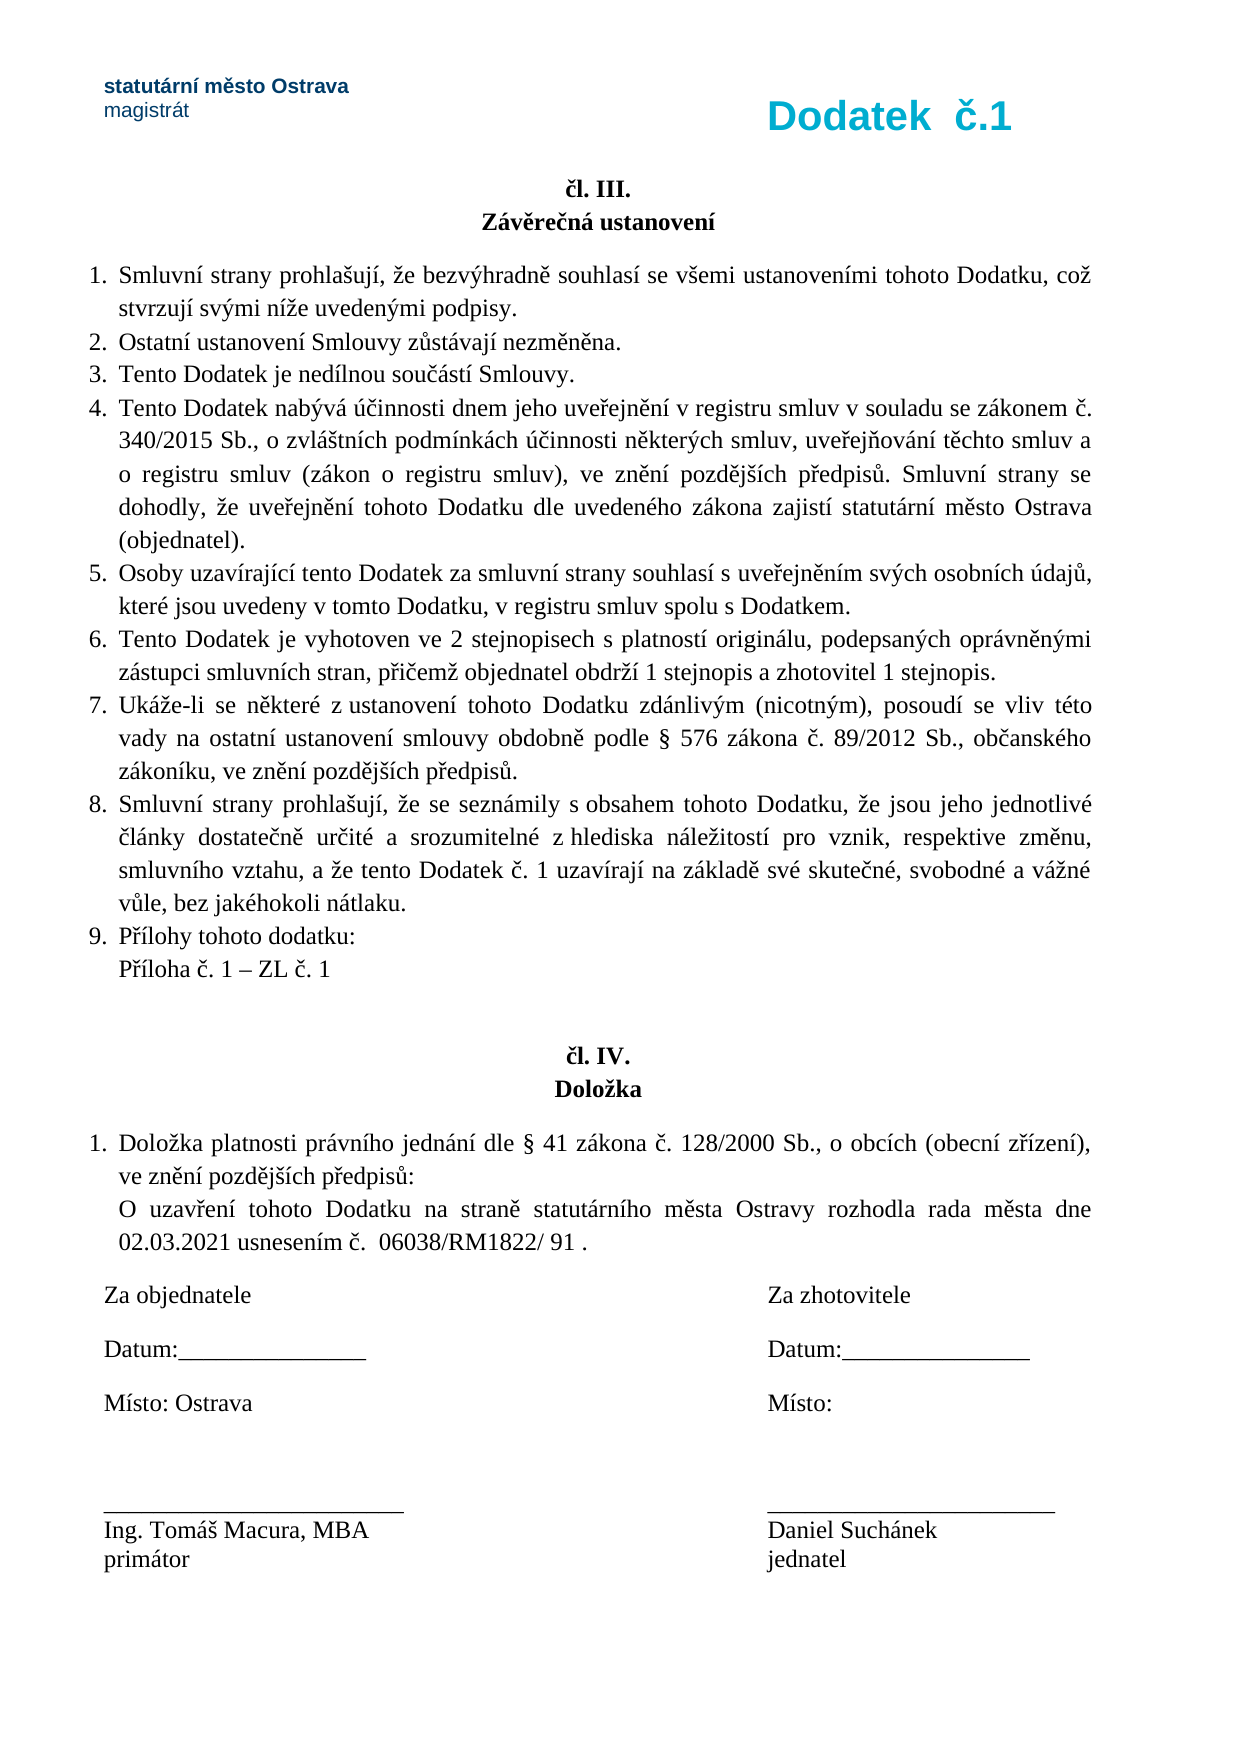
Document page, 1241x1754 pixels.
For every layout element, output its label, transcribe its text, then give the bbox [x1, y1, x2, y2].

text ________________________ _______________________ [103, 1487, 1093, 1516]
text čl. III. [103, 174, 1093, 202]
text Ing. Tomáš Macura, MBA Daniel Suchánek [103, 1516, 1093, 1544]
text čl. IV. [103, 1041, 1093, 1069]
text Místo: Ostrava Místo: [103, 1388, 1093, 1417]
list Tento Dodatek je vyhotoven ve 2 stejnopisech s platností originálu, podepsaných oprávněnými zástupci smluvních stran, přičemž objednatel obdrží 1 stejnopis a zhotovitel 1 stejnopis. [89, 624, 1093, 686]
list Ostatní ustanovení Smlouvy zůstávají nezměněna. [89, 327, 1093, 355]
list Smluvní strany prohlašují, že bezvýhradně souhlasí se všemi ustanoveními tohoto Dodatku, což stvrzují svými níže uvedenými podpisy. [89, 261, 1093, 322]
list Příloha č. 1 – ZL č. 1 [118, 954, 1093, 983]
text Závěrečná ustanovení [103, 207, 1093, 235]
text Doložka [103, 1074, 1093, 1103]
list Přílohy tohoto dodatku: [89, 921, 1093, 950]
list Osoby uzavírající tento Dodatek za smluvní strany souhlasí s uveřejněním svých osobních údajů, které jsou uvedeny v tomto Dodatku, v registru smluv spolu s Dodatkem. [89, 558, 1093, 619]
text Datum:_______________ Datum:_______________ [103, 1334, 1093, 1363]
list Ukáže-li se některé z ustanovení tohoto Dodatku zdánlivým (nicotným), posoudí se vliv této vady na ostatní ustanovení smlouvy obdobně podle § 576 zákona č. 89/2012 Sb., občanského zákoníku, ve znění pozdějších předpisů. [89, 690, 1093, 784]
text primátor jednatel [103, 1544, 1093, 1573]
list Doložka platnosti právního jednání dle § 41 zákona č. 128/2000 Sb., o obcích (obecní zřízení), ve znění pozdějších předpisů: [89, 1128, 1093, 1189]
text Za objednatele Za zhotovitele [103, 1281, 1093, 1309]
list O uzavření tohoto Dodatku na straně statutárního města Ostravy rozhodla rada města dne 02.03.2021 usnesením č. 06038/RM1822/ 91 . [118, 1194, 1093, 1256]
list Tento Dodatek nabývá účinnosti dnem jeho uveřejnění v registru smluv v souladu se zákonem č. 340/2015 Sb., o zvláštních podmínkách účinnosti některých smluv, uveřejňování těchto smluv a o registru smluv (zákon o registru smluv), ve znění pozdějších předpisů. Smluvní strany se dohodly, že uveřejnění tohoto Dodatku dle uvedeného zákona zajistí statutární město Ostrava (objednatel). [89, 393, 1093, 553]
list Smluvní strany prohlašují, že se seznámily s obsahem tohoto Dodatku, že jsou jeho jednotlivé články dostatečně určité a srozumitelné z hlediska náležitostí pro vznik, respektive změnu, smluvního vztahu, a že tento Dodatek č. 1 uzavírají na základě své skutečné, svobodné a vážné vůle, bez jakéhokoli nátlaku. [89, 789, 1093, 917]
list Tento Dodatek je nedílnou součástí Smlouvy. [89, 359, 1093, 388]
